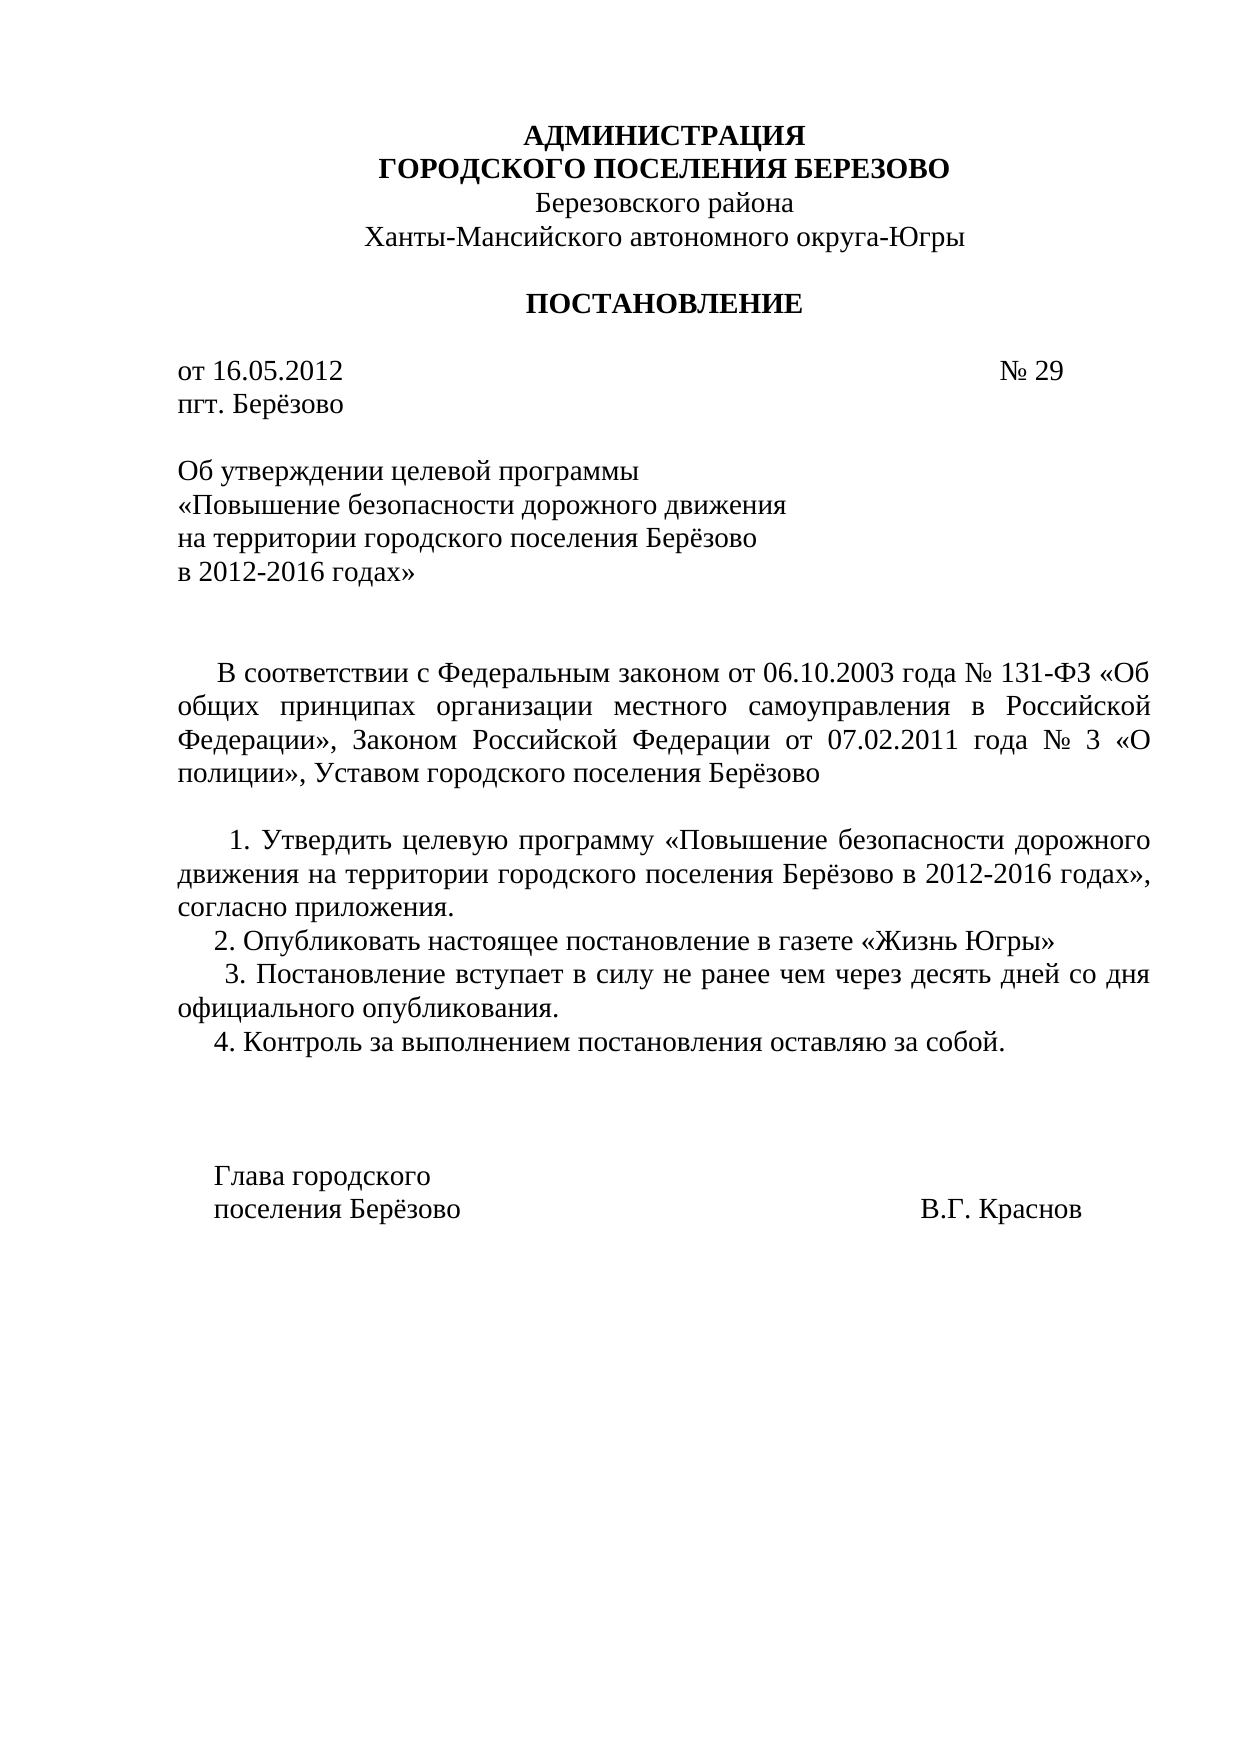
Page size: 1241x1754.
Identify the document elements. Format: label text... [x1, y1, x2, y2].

text АДМИНИСТРАЦИЯ [177, 118, 1152, 152]
text Глава городского [177, 1158, 1152, 1191]
text ГОРОДСКОГО ПОСЕЛЕНИЯ БЕРЕЗОВО [177, 152, 1152, 185]
text от 16.05.2012 № 29 [177, 353, 1152, 386]
text Березовского района [177, 185, 1152, 219]
text 1. Утвердить целевую программу «Повышение безопасности дорожного движения на территории городского поселения Берёзово в 2012-2016 годах», согласно приложения. [177, 822, 1152, 923]
text ПОСТАНОВЛЕНИЕ [177, 286, 1152, 319]
text 4. Контроль за выполнением постановления оставляю за собой. [177, 1024, 1152, 1057]
text В соответствии с Федеральным законом от 06.10.2003 года № 131-ФЗ «Об общих принципах организации местного самоуправления в Российской Федерации», Законом Российской Федерации от 07.02.2011 года № 3 «О полиции», Уставом городского поселения Берёзово [177, 655, 1152, 789]
text в 2012-2016 годах» [177, 554, 1152, 588]
text Ханты-Мансийского автономного округа-Югры [177, 219, 1152, 252]
text пгт. Берёзово [177, 386, 1152, 420]
text 2. Опубликовать настоящее постановление в газете «Жизнь Югры» [177, 923, 1152, 957]
text на территории городского поселения Берёзово [177, 521, 1152, 554]
text Об утверждении целевой программы [177, 453, 1152, 487]
text 3. Постановление вступает в силу не ранее чем через десять дней со дня официального опубликования. [177, 957, 1152, 1024]
text поселения Берёзово В.Г. Краснов [177, 1191, 1152, 1225]
text «Повышение безопасности дорожного движения [177, 487, 1152, 521]
